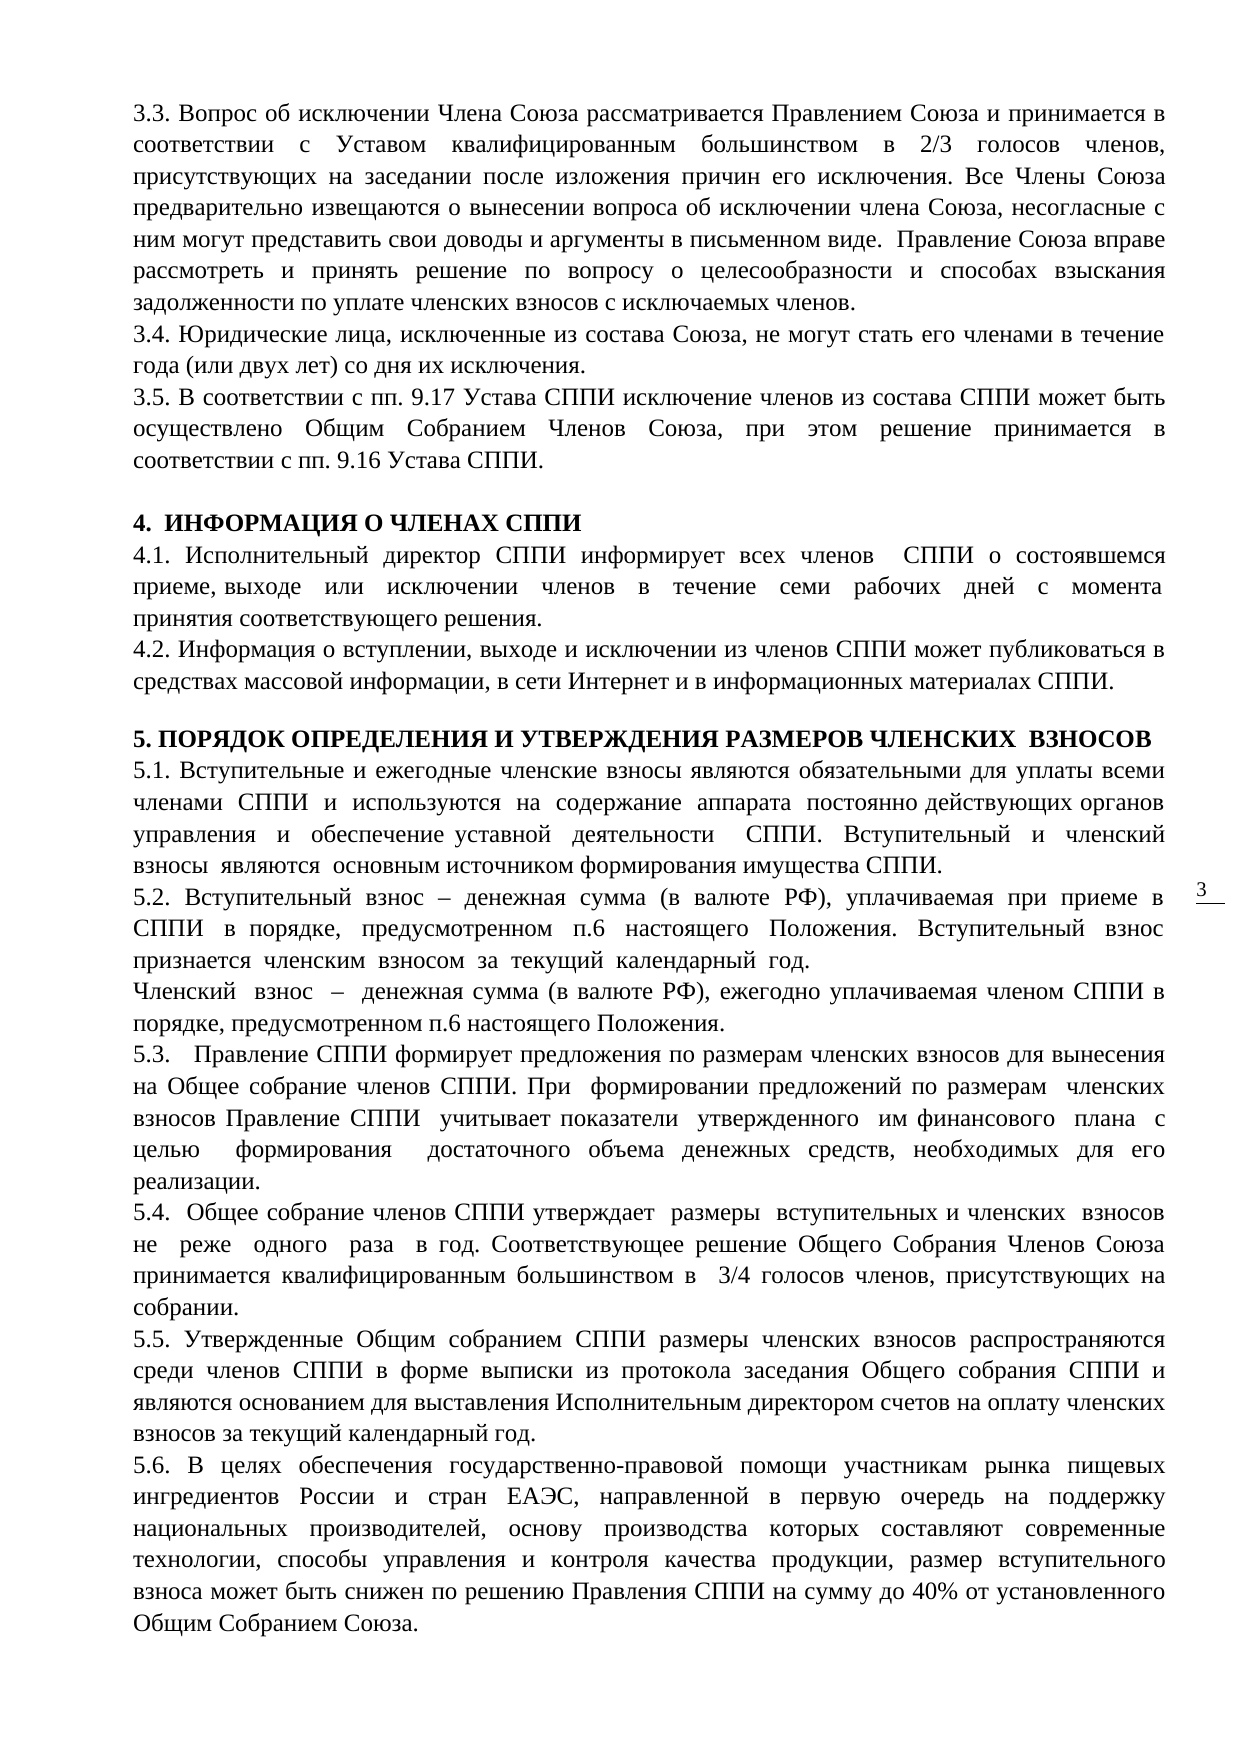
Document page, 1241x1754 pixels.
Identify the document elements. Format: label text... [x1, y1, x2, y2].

text 3.4. Юридические лица, исключенные из состава Союза, не могут стать его членами в течение года (или двух лет) со дня их исключения. [133, 319, 1167, 379]
text 5.5. Утвержденные Общим собранием СППИ размеры членских взносов распространяются среди членов СППИ в форме выписки из протокола заседания Общего собрания СППИ и являются основанием для выставления Исполнительным директором счетов на оплату членских взносов за текущий календарный год. [133, 1324, 1167, 1447]
text 4.1. Исполнительный директор СППИ информирует всех членов СППИ о состоявшемся приеме, выходе или исключении членов в течение семи рабочих дней с момента принятия соответствующего решения. [133, 540, 1167, 632]
text 5.6. В целях обеспечения государственно-правовой помощи участникам рынка пищевых ингредиентов России и стран ЕАЭС, направленной в первую очередь на поддержку национальных производителей, основу производства которых составляют современные технологии, способы управления и контроля качества продукции, размер вступительного взноса может быть снижен по решению Правления СППИ на сумму до 40% от установленного Общим Собранием Союза. [133, 1450, 1167, 1636]
text Членский взнос – денежная сумма (в валюте РФ), ежегодно уплачиваемая членом СППИ в порядке, предусмотренном п.6 настоящего Положения. [133, 976, 1167, 1037]
text 3.3. Вопрос об исключении Члена Союза рассматривается Правлением Союза и принимается в соответствии с Уставом квалифицированным большинством в 2/3 голосов членов, присутствующих на заседании после изложения причин его исключения. Все Члены Союза предварительно извещаются о вынесении вопроса об исключении члена Союза, несогласные с ним могут представить свои доводы и аргументы в письменном виде. Правление Союза вправе рассмотреть и принять решение по вопросу о целесообразности и способах взыскания задолженности по уплате членских взносов с исключаемых членов. [133, 98, 1167, 316]
text 5.2. Вступительный взнос – денежная сумма (в валюте РФ), уплачиваемая при приеме в СППИ в порядке, предусмотренном п.6 настоящего Положения. Вступительный взнос признается членским взносом за текущий календарный год. [133, 882, 1167, 974]
text 3.5. В соответствии с пп. 9.17 Устава СППИ исключение членов из состава СППИ может быть осуществлено Общим Собранием Членов Союза, при этом решение принимается в соответствии с пп. 9.16 Устава СППИ. [133, 382, 1167, 474]
text 5. ПОРЯДОК ОПРЕДЕЛЕНИЯ И УТВЕРЖДЕНИЯ РАЗМЕРОВ ЧЛЕНСКИХ ВЗНОСОВ [133, 724, 1167, 753]
text 5.3. Правление СППИ формирует предложения по размерам членских взносов для вынесения на Общее собрание членов СППИ. При формировании предложений по размерам членских взносов Правление СППИ учитывает показатели утвержденного им финансового плана с целью формирования достаточного объема денежных средств, необходимых для его реализации. [133, 1039, 1167, 1194]
text 5.1. Вступительные и ежегодные членские взносы являются обязательными для уплаты всеми членами СППИ и используются на содержание аппарата постоянно действующих органов управления и обеспечение уставной деятельности СППИ. Вступительный и членский взносы являются основным источником формирования имущества СППИ. [133, 756, 1167, 879]
text 5.4. Общее собрание членов СППИ утверждает размеры вступительных и членских взносов не реже одного раза в год. Соответствующее решение Общего Собрания Членов Союза принимается квалифицированным большинством в 3/4 голосов членов, присутствующих на собрании. [133, 1197, 1167, 1321]
text 4. ИНФОРМАЦИЯ О ЧЛЕНАХ СППИ [133, 508, 1167, 537]
text 4.2. Информация о вступлении, выходе и исключении из членов СППИ может публиковаться в средствах массовой информации, в сети Интернет и в информационных материалах СППИ. [133, 634, 1167, 695]
